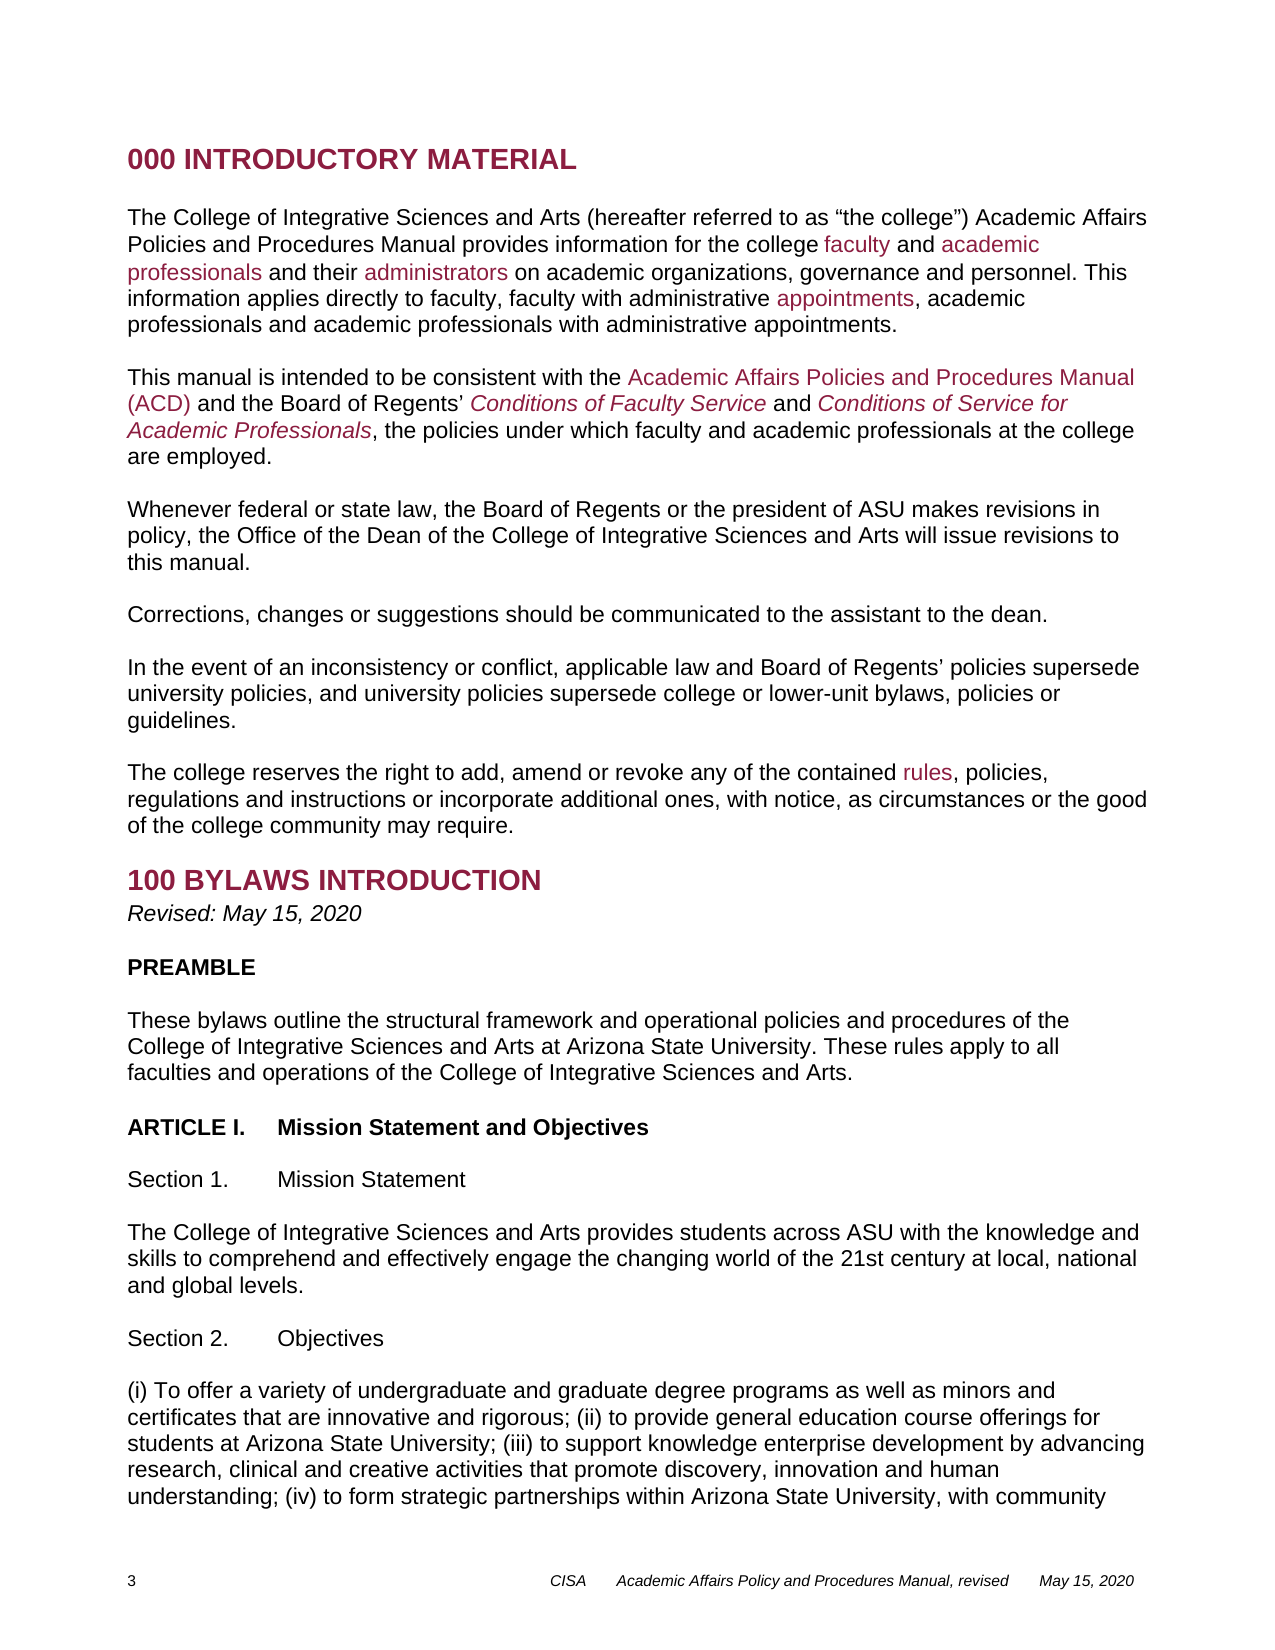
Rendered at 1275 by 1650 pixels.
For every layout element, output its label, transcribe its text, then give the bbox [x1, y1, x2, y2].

text The College of Integrative Sciences and Arts provides students across ASU with the knowledge and skills to comprehend and effectively engage the changing world of the 21st century at local, national and global levels. [127, 1219, 1148, 1298]
text PREAMBLE [127, 954, 1148, 980]
text This manual is intended to be consistent with the Academic Affairs Policies and Procedures Manual (ACD) and the Board of Regents’ Conditions of Faculty Service and Conditions of Service for Academic Professionals, the policies under which faculty and academic professionals at the college are employed. [127, 364, 1148, 469]
subtitle 000 INTRODUCTORY MATERIAL [127, 142, 1148, 175]
text ARTICLE I. Mission Statement and Objectives [127, 1114, 1148, 1140]
subtitle 100 BYLAWS INTRODUCTION [127, 863, 1148, 897]
text In the event of an inconsistency or conflict, applicable law and Board of Regents’ policies supersede university policies, and university policies supersede college or lower-unit bylaws, policies or guidelines. [127, 654, 1148, 733]
text The college reserves the right to add, amend or revoke any of the contained rules, policies, regulations and instructions or incorporate additional ones, with notice, as circumstances or the good of the college community may require. [127, 759, 1148, 838]
text Corrections, changes or suggestions should be communicated to the assistant to the dean. [127, 601, 1124, 627]
text The College of Integrative Sciences and Arts (hereafter referred to as “the college”) Academic Affairs Policies and Procedures Manual provides information for the college faculty and academic professionals and their administrators on academic organizations, governance and personnel. This information applies directly to faculty, faculty with administrative appointments, academic professionals and academic professionals with administrative appointments. [127, 204, 1148, 338]
text Whenever federal or state law, the Board of Regents or the president of ASU makes revisions in policy, the Office of the Dean of the College of Integrative Sciences and Arts will issue revisions to this manual. [127, 496, 1148, 575]
text These bylaws outline the structural framework and operational policies and procedures of the College of Integrative Sciences and Arts at Arizona State University. These rules apply to all faculties and operations of the College of Integrative Sciences and Arts. [127, 1007, 1148, 1086]
text Section 2. Objectives [127, 1324, 1148, 1351]
text Revised: May 15, 2020 [127, 899, 1148, 926]
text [127, 1377, 1148, 1509]
text Section 1. Mission Statement [127, 1166, 1148, 1193]
